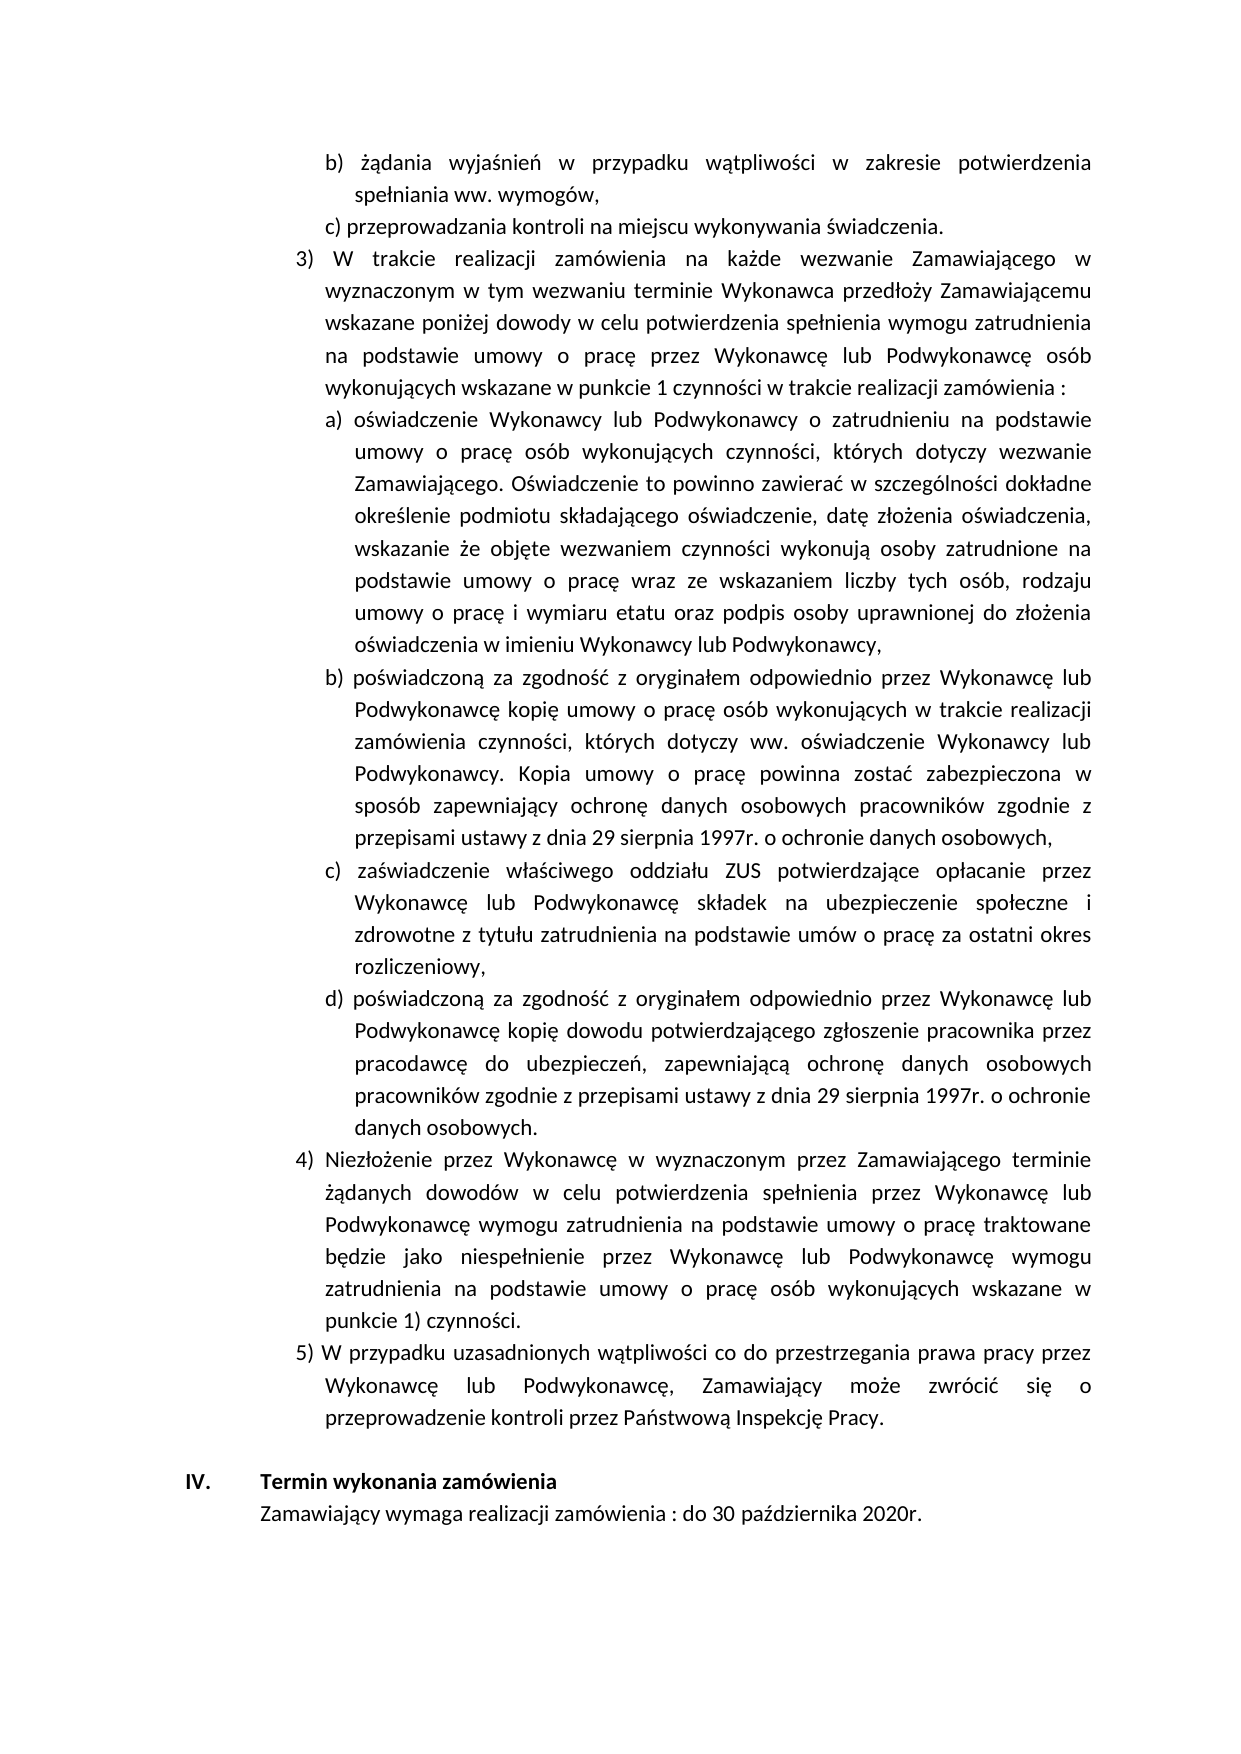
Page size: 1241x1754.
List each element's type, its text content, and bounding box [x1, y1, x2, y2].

list Zamawiający wymaga realizacji zamówienia : do 30 października 2020r. [260, 1499, 1093, 1527]
list Termin wykonania zamówienia [185, 1467, 1093, 1495]
text c) zaświadczenie właściwego oddziału ZUS potwierdzające opłacanie przez Wykonawcę lub Podwykonawcę składek na ubezpieczenie społeczne i zdrowotne z tytułu zatrudnienia na podstawie umów o pracę za ostatni okres rozliczeniowy, [325, 856, 1093, 980]
text d) poświadczoną za zgodność z oryginałem odpowiednio przez Wykonawcę lub Podwykonawcę kopię dowodu potwierdzającego zgłoszenie pracownika przez pracodawcę do ubezpieczeń, zapewniającą ochronę danych osobowych pracowników zgodnie z przepisami ustawy z dnia 29 sierpnia 1997r. o ochronie danych osobowych. [325, 984, 1093, 1141]
text 5) W przypadku uzasadnionych wątpliwości co do przestrzegania prawa pracy przez Wykonawcę lub Podwykonawcę, Zamawiający może zwrócić się o przeprowadzenie kontroli przez Państwową Inspekcję Pracy. [295, 1338, 1093, 1431]
text c) przeprowadzania kontroli na miejscu wykonywania świadczenia. [325, 212, 1093, 240]
text 4) Niezłożenie przez Wykonawcę w wyznaczonym przez Zamawiającego terminie żądanych dowodów w celu potwierdzenia spełnienia przez Wykonawcę lub Podwykonawcę wymogu zatrudnienia na podstawie umowy o pracę traktowane będzie jako niespełnienie przez Wykonawcę lub Podwykonawcę wymogu zatrudnienia na podstawie umowy o pracę osób wykonujących wskazane w punkcie 1) czynności. [295, 1145, 1093, 1334]
text b) poświadczoną za zgodność z oryginałem odpowiednio przez Wykonawcę lub Podwykonawcę kopię umowy o pracę osób wykonujących w trakcie realizacji zamówienia czynności, których dotyczy ww. oświadczenie Wykonawcy lub Podwykonawcy. Kopia umowy o pracę powinna zostać zabezpieczona w sposób zapewniający ochronę danych osobowych pracowników zgodnie z przepisami ustawy z dnia 29 sierpnia 1997r. o ochronie danych osobowych, [325, 663, 1093, 852]
text b) żądania wyjaśnień w przypadku wątpliwości w zakresie potwierdzenia spełniania ww. wymogów, [325, 148, 1093, 208]
text 3) W trakcie realizacji zamówienia na każde wezwanie Zamawiającego w wyznaczonym w tym wezwaniu terminie Wykonawca przedłoży Zamawiającemu wskazane poniżej dowody w celu potwierdzenia spełnienia wymogu zatrudnienia na podstawie umowy o pracę przez Wykonawcę lub Podwykonawcę osób wykonujących wskazane w punkcie 1 czynności w trakcie realizacji zamówienia : [295, 244, 1093, 401]
text a) oświadczenie Wykonawcy lub Podwykonawcy o zatrudnieniu na podstawie umowy o pracę osób wykonujących czynności, których dotyczy wezwanie Zamawiającego. Oświadczenie to powinno zawierać w szczególności dokładne określenie podmiotu składającego oświadczenie, datę złożenia oświadczenia, wskazanie że objęte wezwaniem czynności wykonują osoby zatrudnione na podstawie umowy o pracę wraz ze wskazaniem liczby tych osób, rodzaju umowy o pracę i wymiaru etatu oraz podpis osoby uprawnionej do złożenia oświadczenia w imieniu Wykonawcy lub Podwykonawcy, [325, 405, 1093, 658]
